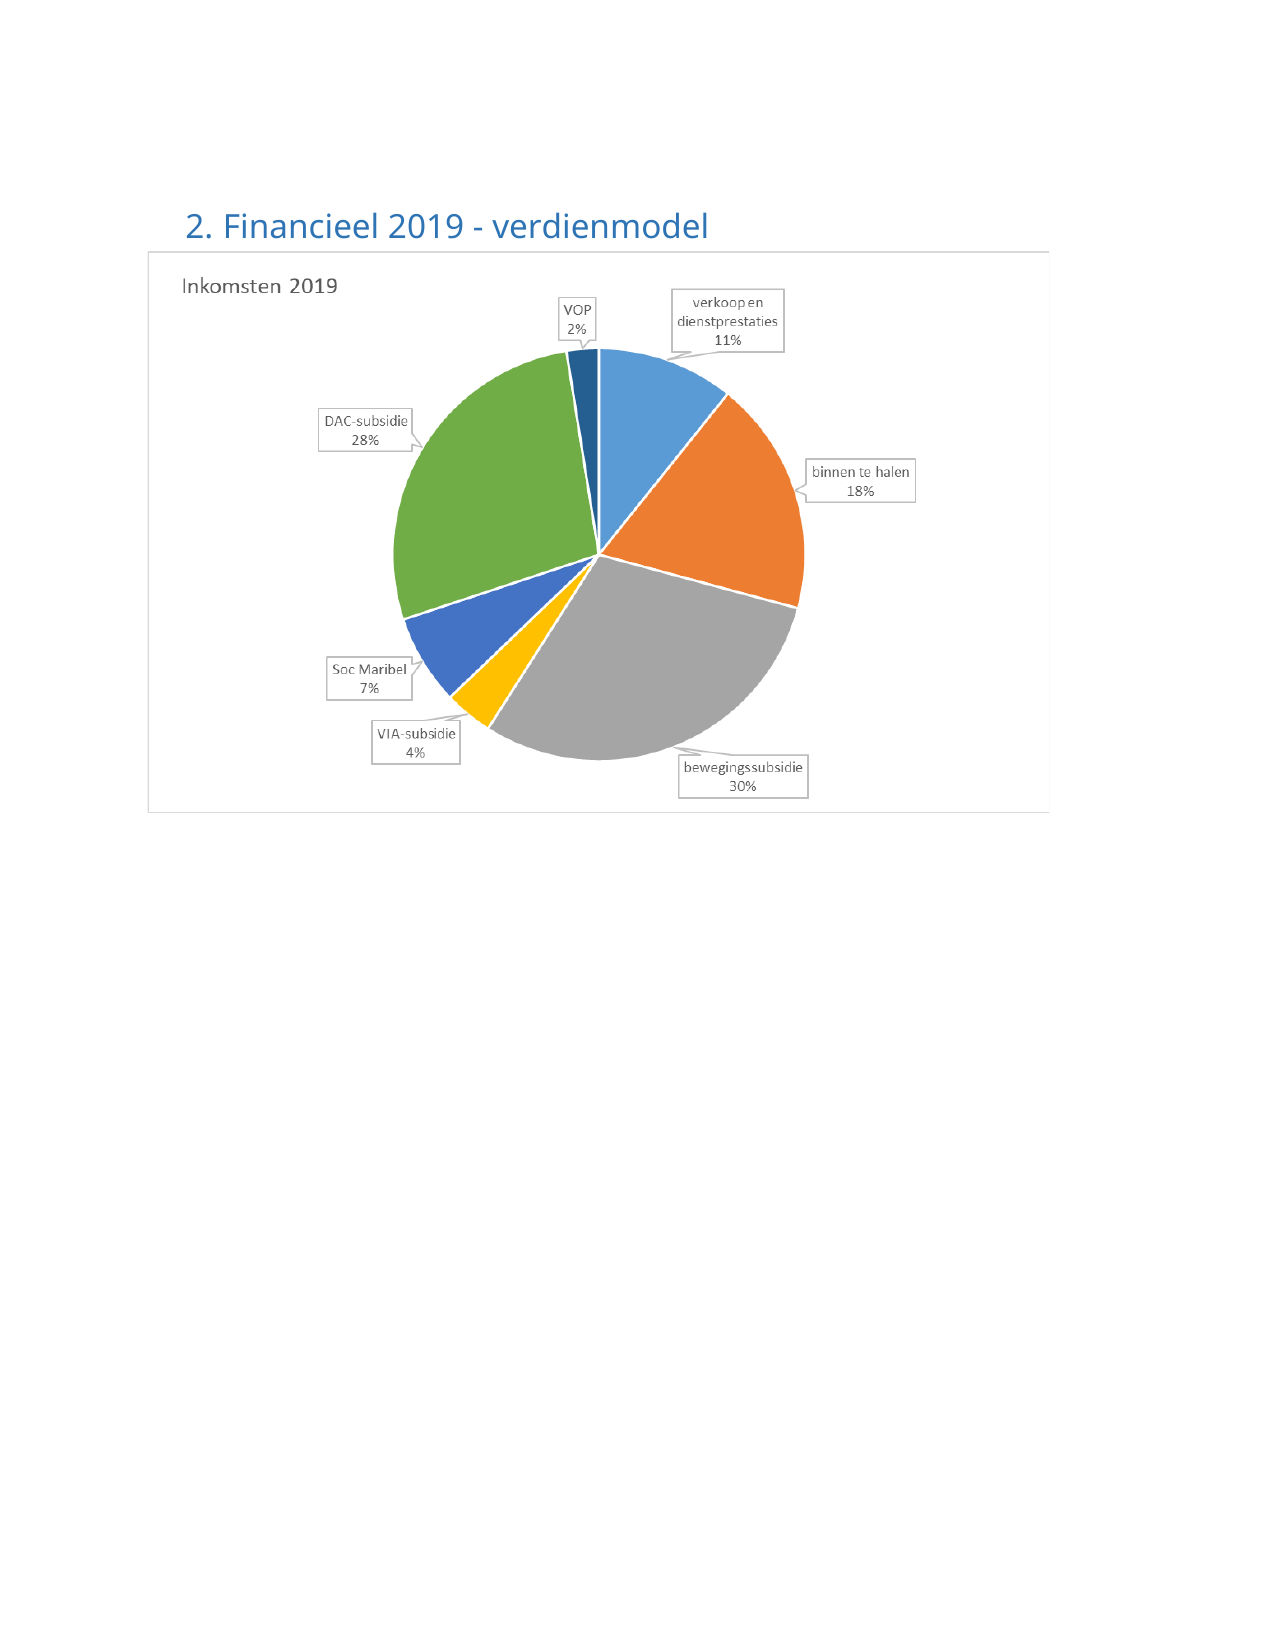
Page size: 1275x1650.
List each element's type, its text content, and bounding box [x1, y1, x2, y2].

picture [147, 251, 1050, 813]
subtitle Financieel 2019 - verdienmodel [185, 203, 1127, 248]
